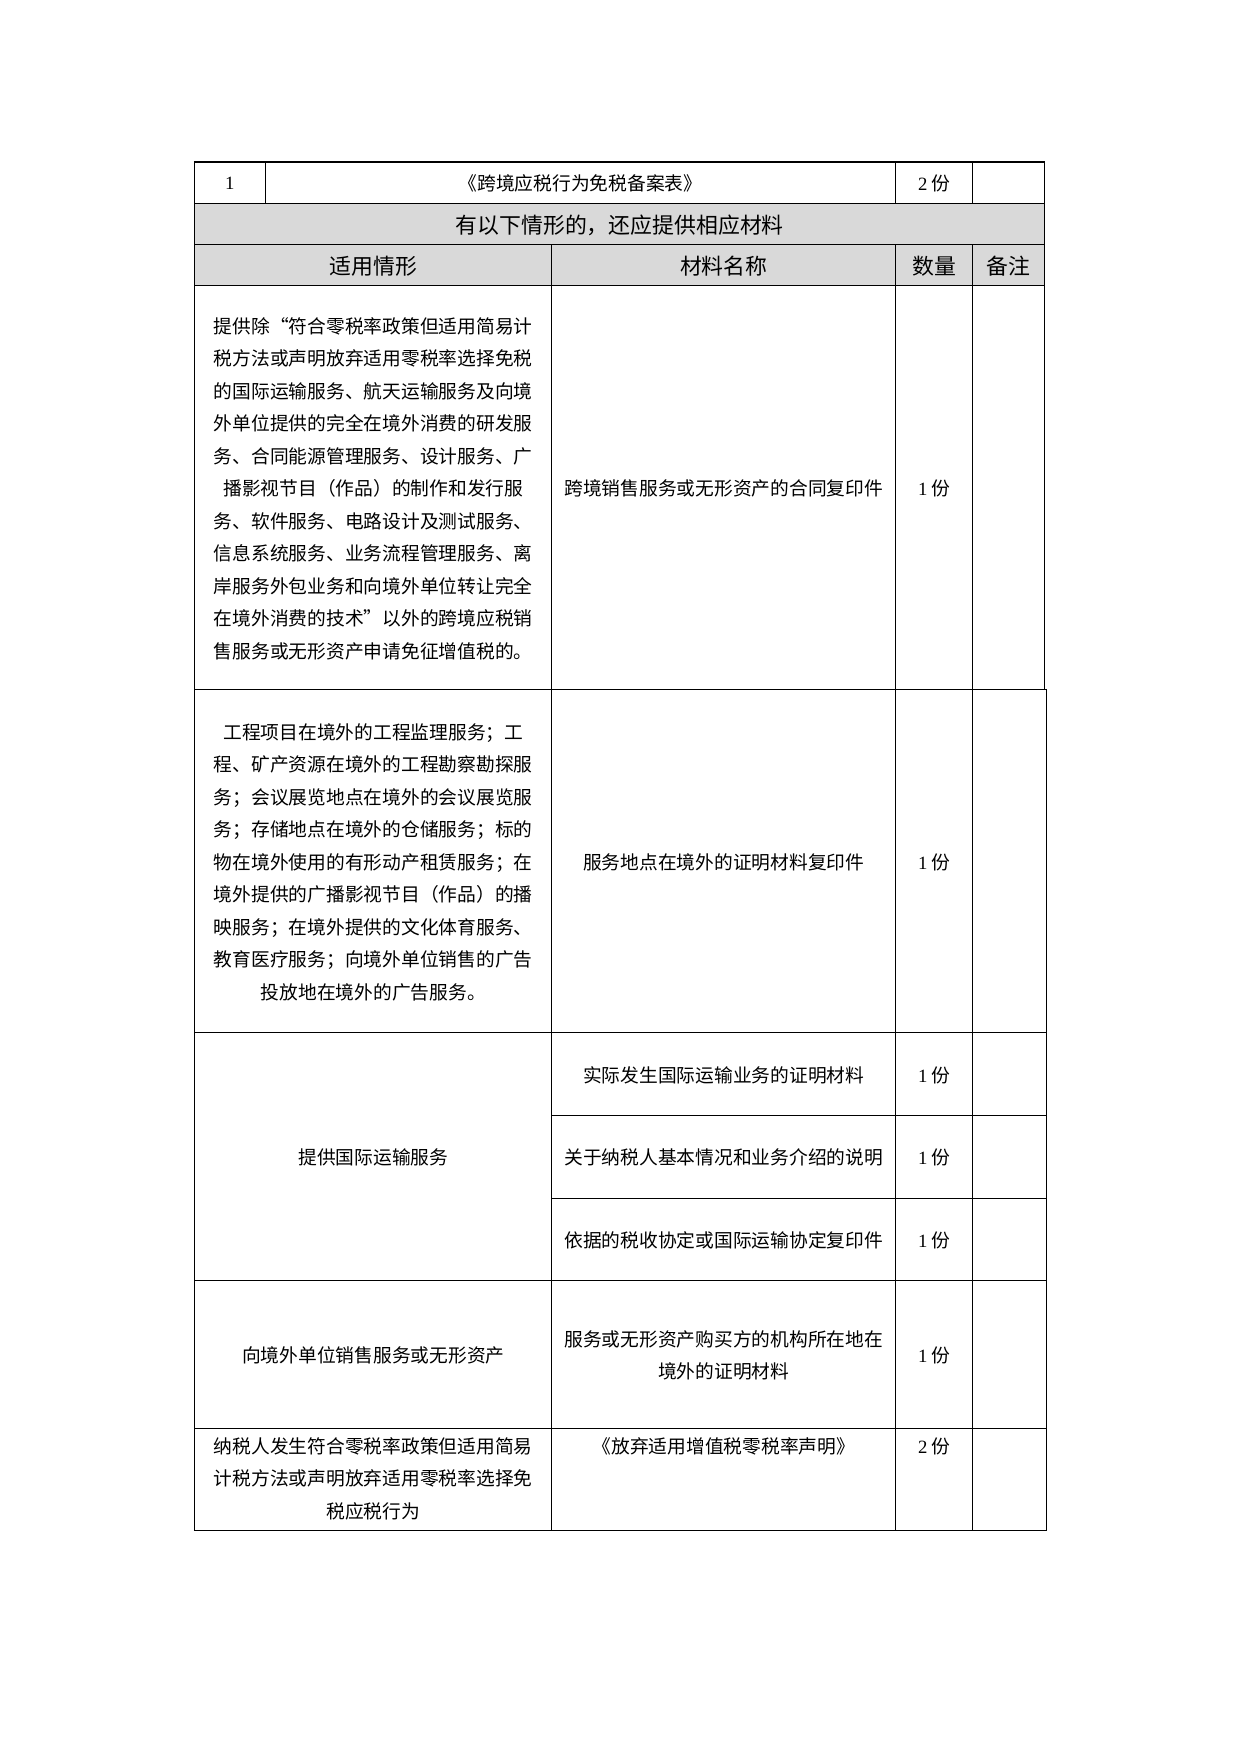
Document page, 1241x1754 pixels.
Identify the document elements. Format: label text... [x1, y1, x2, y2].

table_cell 提供国际运输服务 [195, 1033, 551, 1280]
table_cell 实际发生国际运输业务的证明材料 [552, 1033, 895, 1115]
table_cell 《放弃适用增值税零税率声明》 [552, 1429, 895, 1530]
table_cell 服务或无形资产购买方的机构所在地在境外的证明材料 [552, 1281, 895, 1428]
table_cell 《跨境应税行为免税备案表》 [266, 163, 895, 203]
table_cell [973, 1199, 1046, 1280]
table_cell [973, 1116, 1046, 1197]
table_cell 1 [195, 163, 265, 203]
table_cell 材料名称 [552, 245, 895, 285]
table_cell 1份 [896, 286, 972, 689]
table_cell [973, 286, 1044, 689]
table_cell 工程项目在境外的工程监理服务；工程、矿产资源在境外的工程勘察勘探服务；会议展览地点在境外的会议展览服务；存储地点在境外的仓储服务；标的物在境外使用的有形动产租赁服务；在境外提供的广播影视节目（作品）的播映服务；在境外提供的文化体育服务、教育医疗服务；向境外单位销售的广告投放地在境外的广告服务。 [195, 690, 551, 1032]
table_cell 服务地点在境外的证明材料复印件 [552, 690, 895, 1032]
table_cell 备注 [973, 245, 1044, 285]
table_cell 2份 [896, 1429, 972, 1530]
table_cell 1份 [896, 1033, 972, 1115]
table_cell 1份 [896, 1116, 972, 1197]
table_cell 1份 [896, 690, 972, 1032]
table_cell [973, 1281, 1046, 1428]
table_cell 提供除“符合零税率政策但适用简易计税方法或声明放弃适用零税率选择免税的国际运输服务、航天运输服务及向境外单位提供的完全在境外消费的研发服务、合同能源管理服务、设计服务、广播影视节目（作品）的制作和发行服务、软件服务、电路设计及测试服务、信息系统服务、业务流程管理服务、离岸服务外包业务和向境外单位转让完全在境外消费的技术”以外的跨境应税销售服务或无形资产申请免征增值税的。 [195, 286, 551, 689]
table_cell 1份 [896, 1281, 972, 1428]
table_cell 2份 [896, 163, 972, 203]
table_cell 1份 [896, 1199, 972, 1280]
table_cell 适用情形 [195, 245, 551, 285]
table_cell 依据的税收协定或国际运输协定复印件 [552, 1199, 895, 1280]
table_cell 跨境销售服务或无形资产的合同复印件 [552, 286, 895, 689]
table_cell [973, 163, 1044, 203]
table_cell [973, 1429, 1046, 1530]
table_cell 向境外单位销售服务或无形资产 [195, 1281, 551, 1428]
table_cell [195, 1429, 551, 1530]
table_cell [973, 690, 1046, 1032]
table_cell [973, 1033, 1046, 1115]
table_cell 关于纳税人基本情况和业务介绍的说明 [552, 1116, 895, 1197]
table_cell 有以下情形的，还应提供相应材料 [195, 204, 1044, 244]
table_cell 数量 [896, 245, 972, 285]
